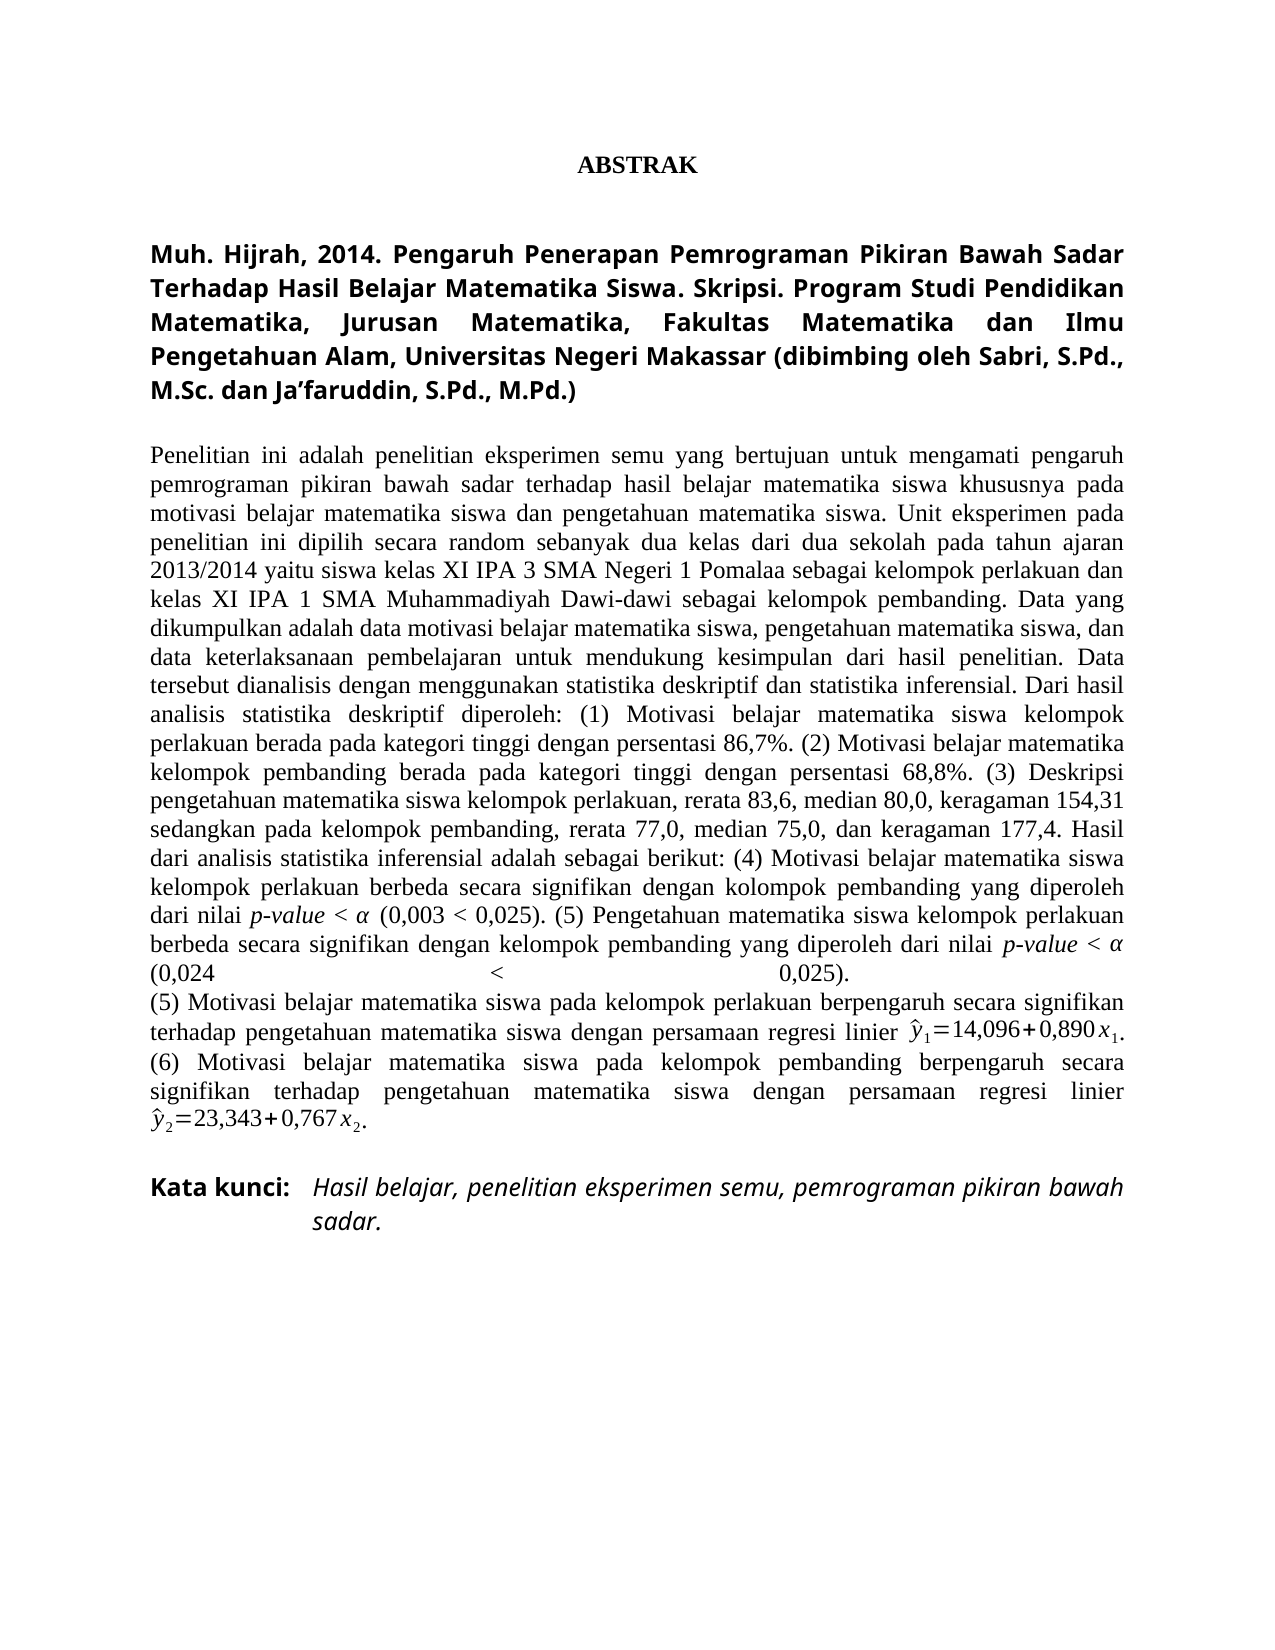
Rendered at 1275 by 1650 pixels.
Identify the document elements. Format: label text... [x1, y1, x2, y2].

text Penelitian ini adalah penelitian eksperimen semu yang bertujuan untuk mengamati pengaruh pemrograman pikiran bawah sadar terhadap hasil belajar matematika siswa khususnya pada motivasi belajar matematika siswa dan pengetahuan matematika siswa. Unit eksperimen pada penelitian ini dipilih secara random sebanyak dua kelas dari dua sekolah pada tahun ajaran 2013/2014 yaitu siswa kelas XI IPA 3 SMA Negeri 1 Pomalaa sebagai kelompok perlakuan dan kelas XI IPA 1 SMA Muhammadiyah Dawi-dawi sebagai kelompok pembanding. Data yang dikumpulkan adalah data motivasi belajar matematika siswa, pengetahuan matematika siswa, dan data keterlaksanaan pembelajaran untuk mendukung kesimpulan dari hasil penelitian. Data tersebut dianalisis dengan menggunakan statistika deskriptif dan statistika inferensial. Dari hasil analisis statistika deskriptif diperoleh: (1) Motivasi belajar matematika siswa kelompok perlakuan berada pada kategori tinggi dengan persentasi 86,7%. (2) Motivasi belajar matematika kelompok pembanding berada pada kategori tinggi dengan persentasi 68,8%. (3) Deskripsi pengetahuan matematika siswa kelompok perlakuan, rerata 83,6, median 80,0, keragaman 154,31 sedangkan pada kelompok pembanding, rerata 77,0, median 75,0, dan keragaman 177,4. Hasil dari analisis statistika inferensial adalah sebagai berikut: (4) Motivasi belajar matematika siswa kelompok perlakuan berbeda secara signifikan dengan kolompok pembanding yang diperoleh dari nilai p-value < (0,003 < 0,025). (5) Pengetahuan matematika siswa kelompok perlakuan berbeda secara signifikan dengan kelompok pembanding yang diperoleh dari nilai p-value < (0,024 < 0,025). (5) Motivasi belajar matematika siswa pada kelompok perlakuan berpengaruh secara signifikan terhadap pengetahuan matematika siswa dengan persamaan regresi linier . (6) Motivasi belajar matematika siswa pada kelompok pembanding berpengaruh secara signifikan terhadap pengetahuan matematika siswa dengan persamaan regresi linier . [150, 441, 1125, 1136]
text ABSTRAK [150, 150, 1125, 179]
text Muh. Hijrah, 2014. Pengaruh Penerapan Pemrograman Pikiran Bawah Sadar Terhadap Hasil Belajar Matematika Siswa. Skripsi. Program Studi Pendidikan Matematika, Jurusan Matematika, Fakultas Matematika dan Ilmu Pengetahuan Alam, Universitas Negeri Makassar (dibimbing oleh Sabri, S.Pd., M.Sc. dan Ja’faruddin, S.Pd., M.Pd.) [150, 236, 1125, 407]
text Kata kunci: Hasil belajar, penelitian eksperimen semu, pemrograman pikiran bawah sadar. [150, 1170, 1125, 1238]
